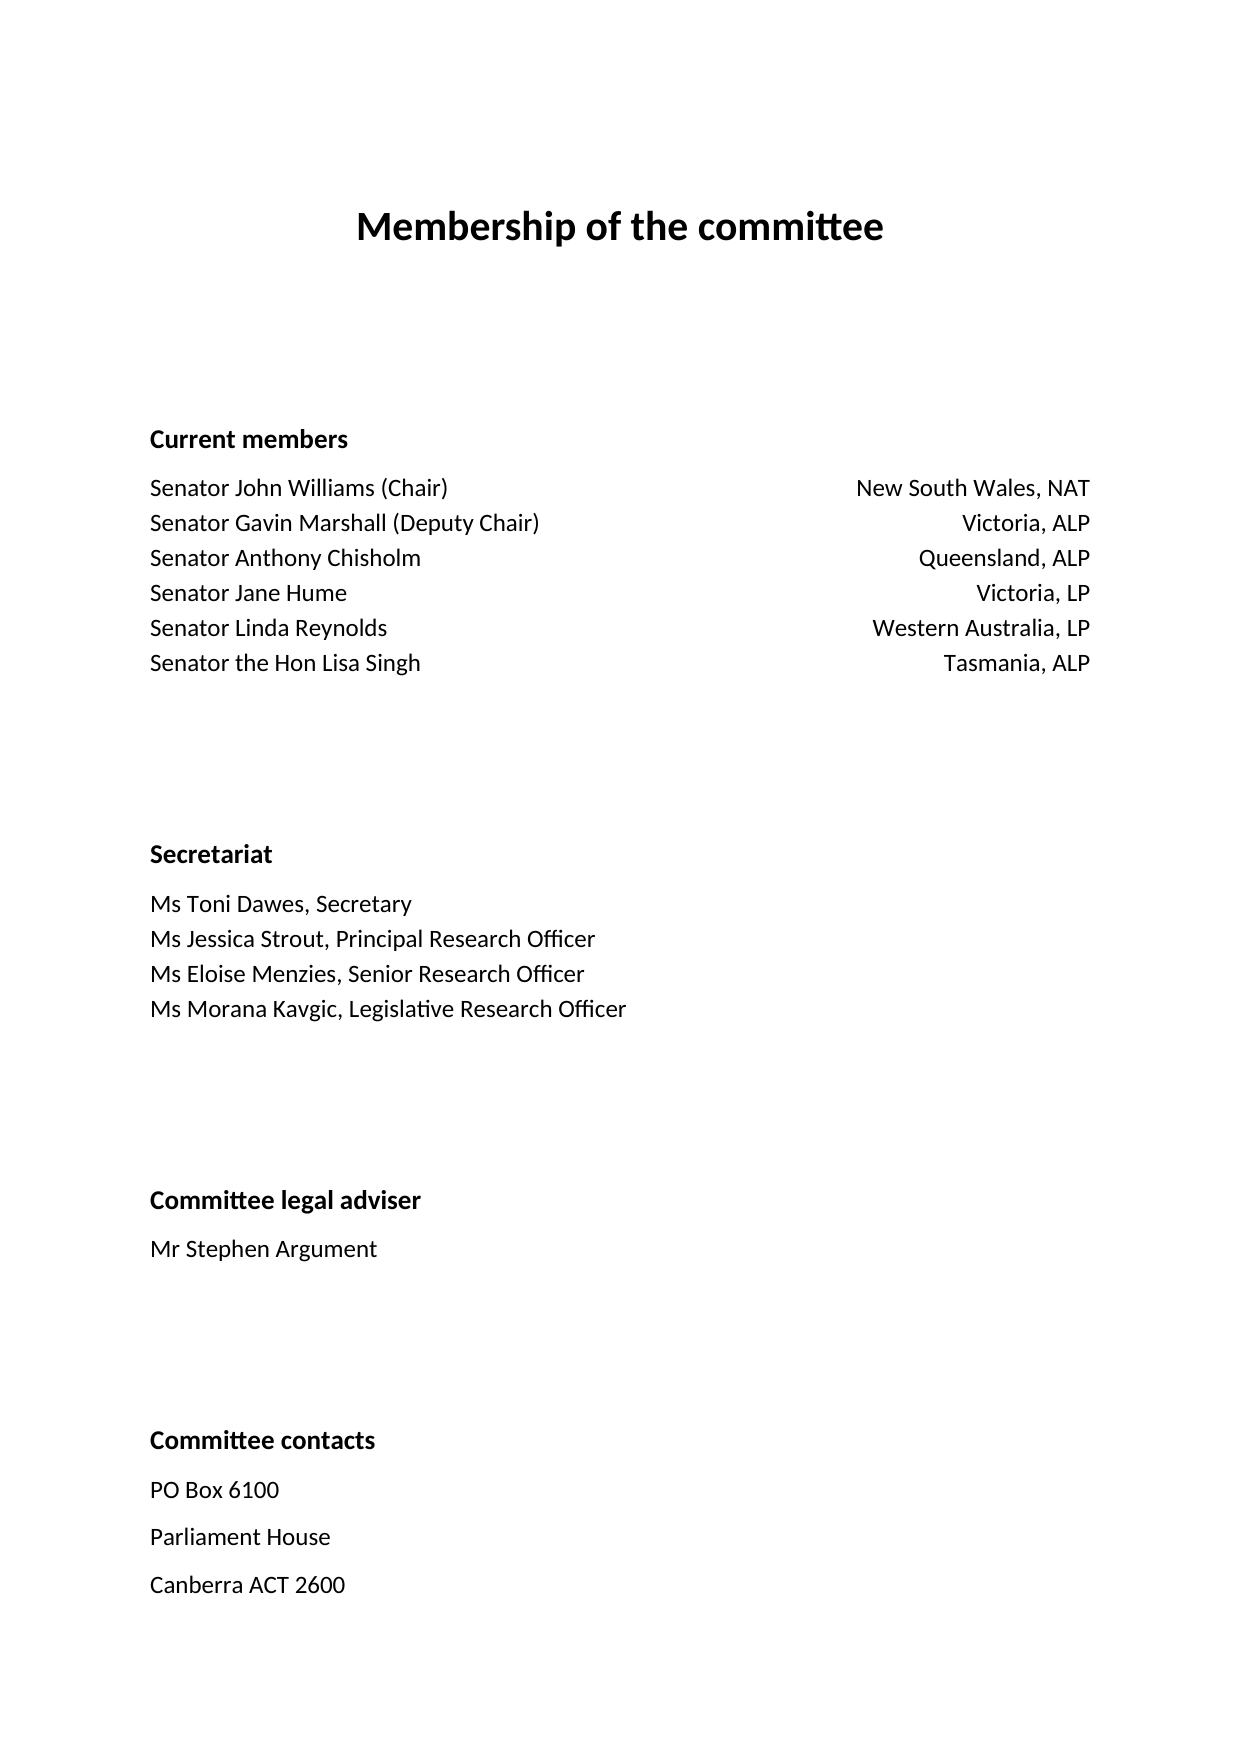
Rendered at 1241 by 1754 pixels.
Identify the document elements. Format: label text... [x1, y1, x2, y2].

text Mr Stephen Argument [150, 1233, 1090, 1264]
text Secretariat [150, 838, 1090, 871]
text Ms Toni Dawes, Secretary [150, 888, 1090, 918]
text Senator Jane Hume Victoria, LP [150, 578, 1090, 608]
text Senator the Hon Lisa Singh Tasmania, ALP [150, 648, 1090, 678]
text Committee legal adviser [150, 1183, 1090, 1216]
text Parliament House [150, 1521, 1090, 1552]
text Ms Jessica Strout, Principal Research Officer [150, 923, 1090, 953]
text Senator Gavin Marshall (Deputy Chair) Victoria, ALP [150, 508, 1090, 538]
text Ms Eloise Menzies, Senior Research Officer [150, 958, 1090, 988]
text Senator Linda Reynolds Western Australia, LP [150, 613, 1090, 643]
text Senator Anthony Chisholm Queensland, ALP [150, 543, 1090, 573]
text Committee contacts [150, 1423, 1090, 1456]
text PO Box 6100 [150, 1474, 1090, 1504]
subtitle Membership of the committee [150, 200, 1090, 251]
text Canberra ACT 2600 [150, 1569, 1090, 1599]
text Current members [150, 422, 1090, 455]
text Ms Morana Kavgic, Legislative Research Officer [150, 993, 1090, 1023]
text Senator John Williams (Chair) New South Wales, NAT [150, 473, 1090, 503]
